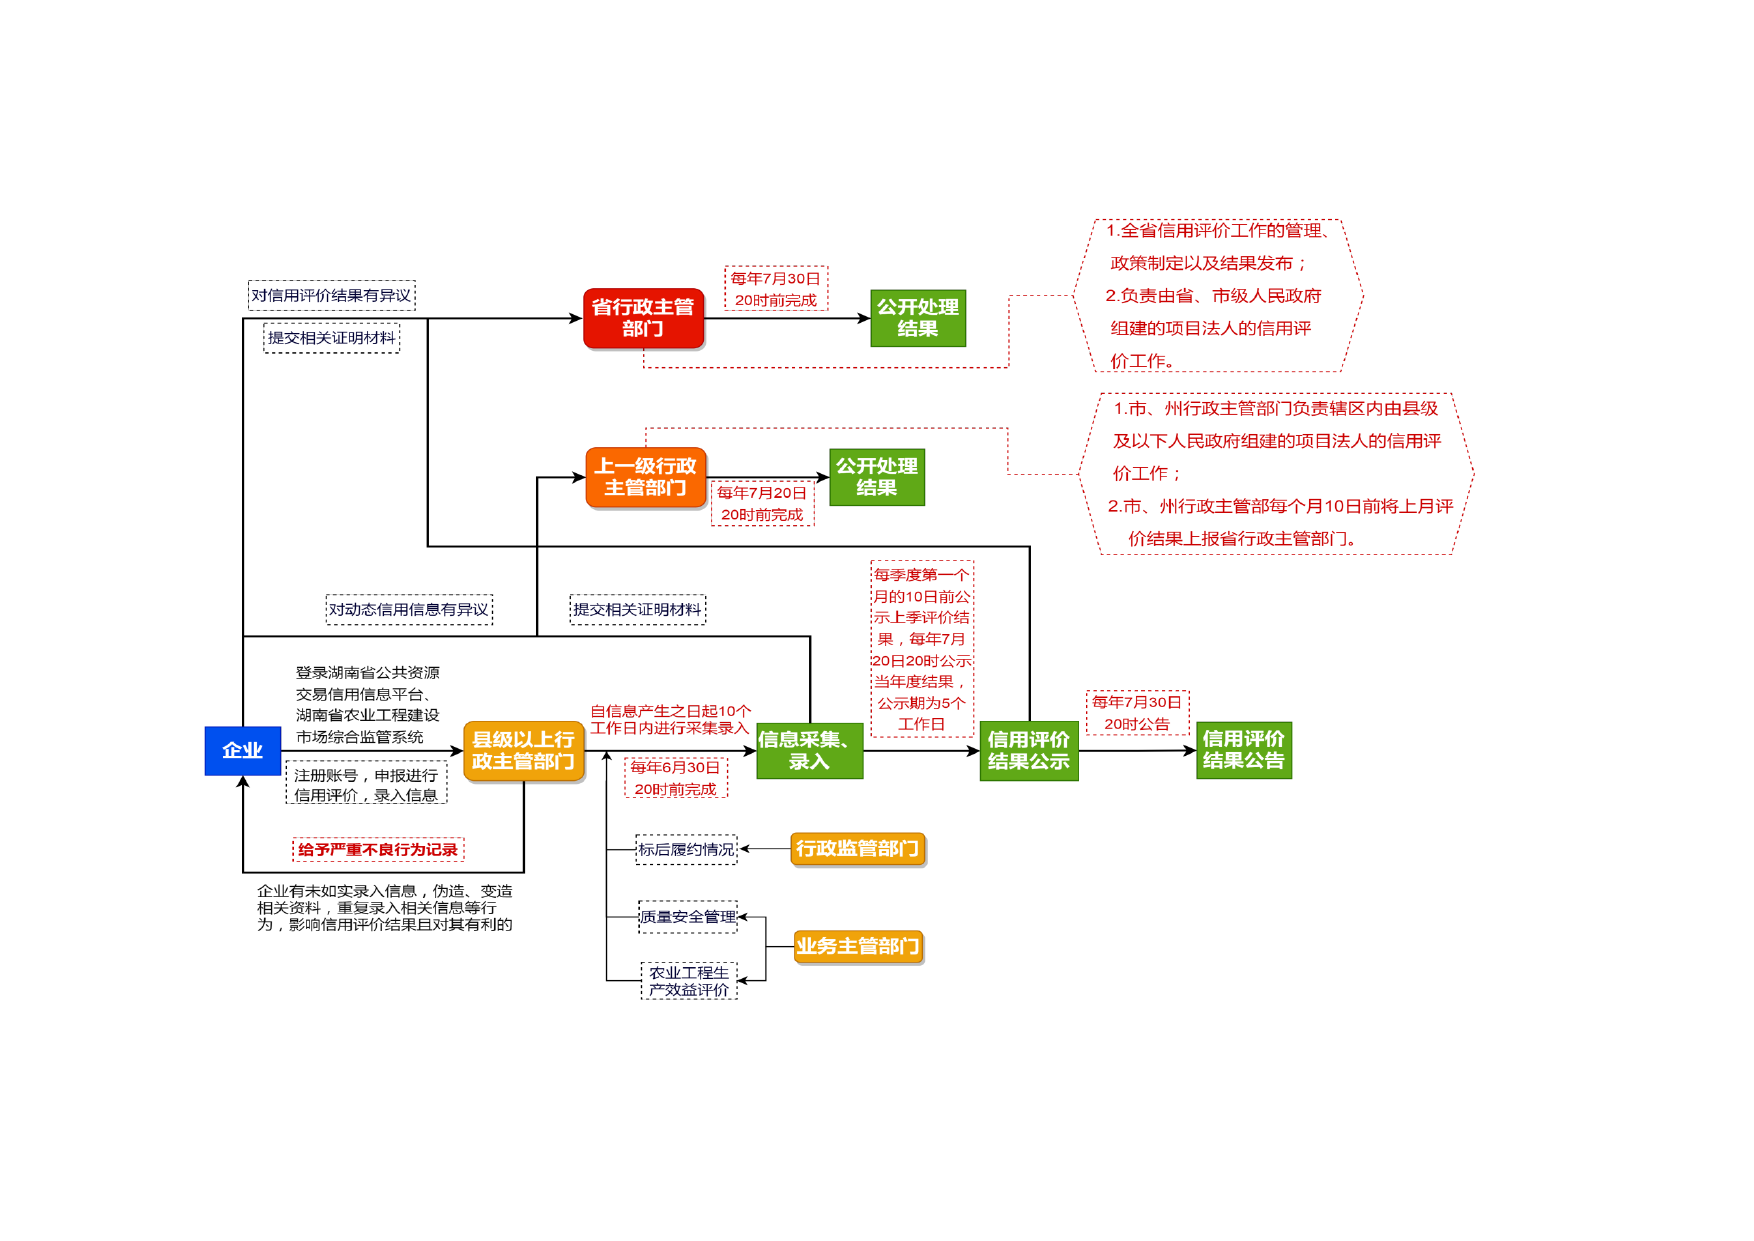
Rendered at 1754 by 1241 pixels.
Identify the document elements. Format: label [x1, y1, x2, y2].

picture [193, 197, 1487, 1010]
